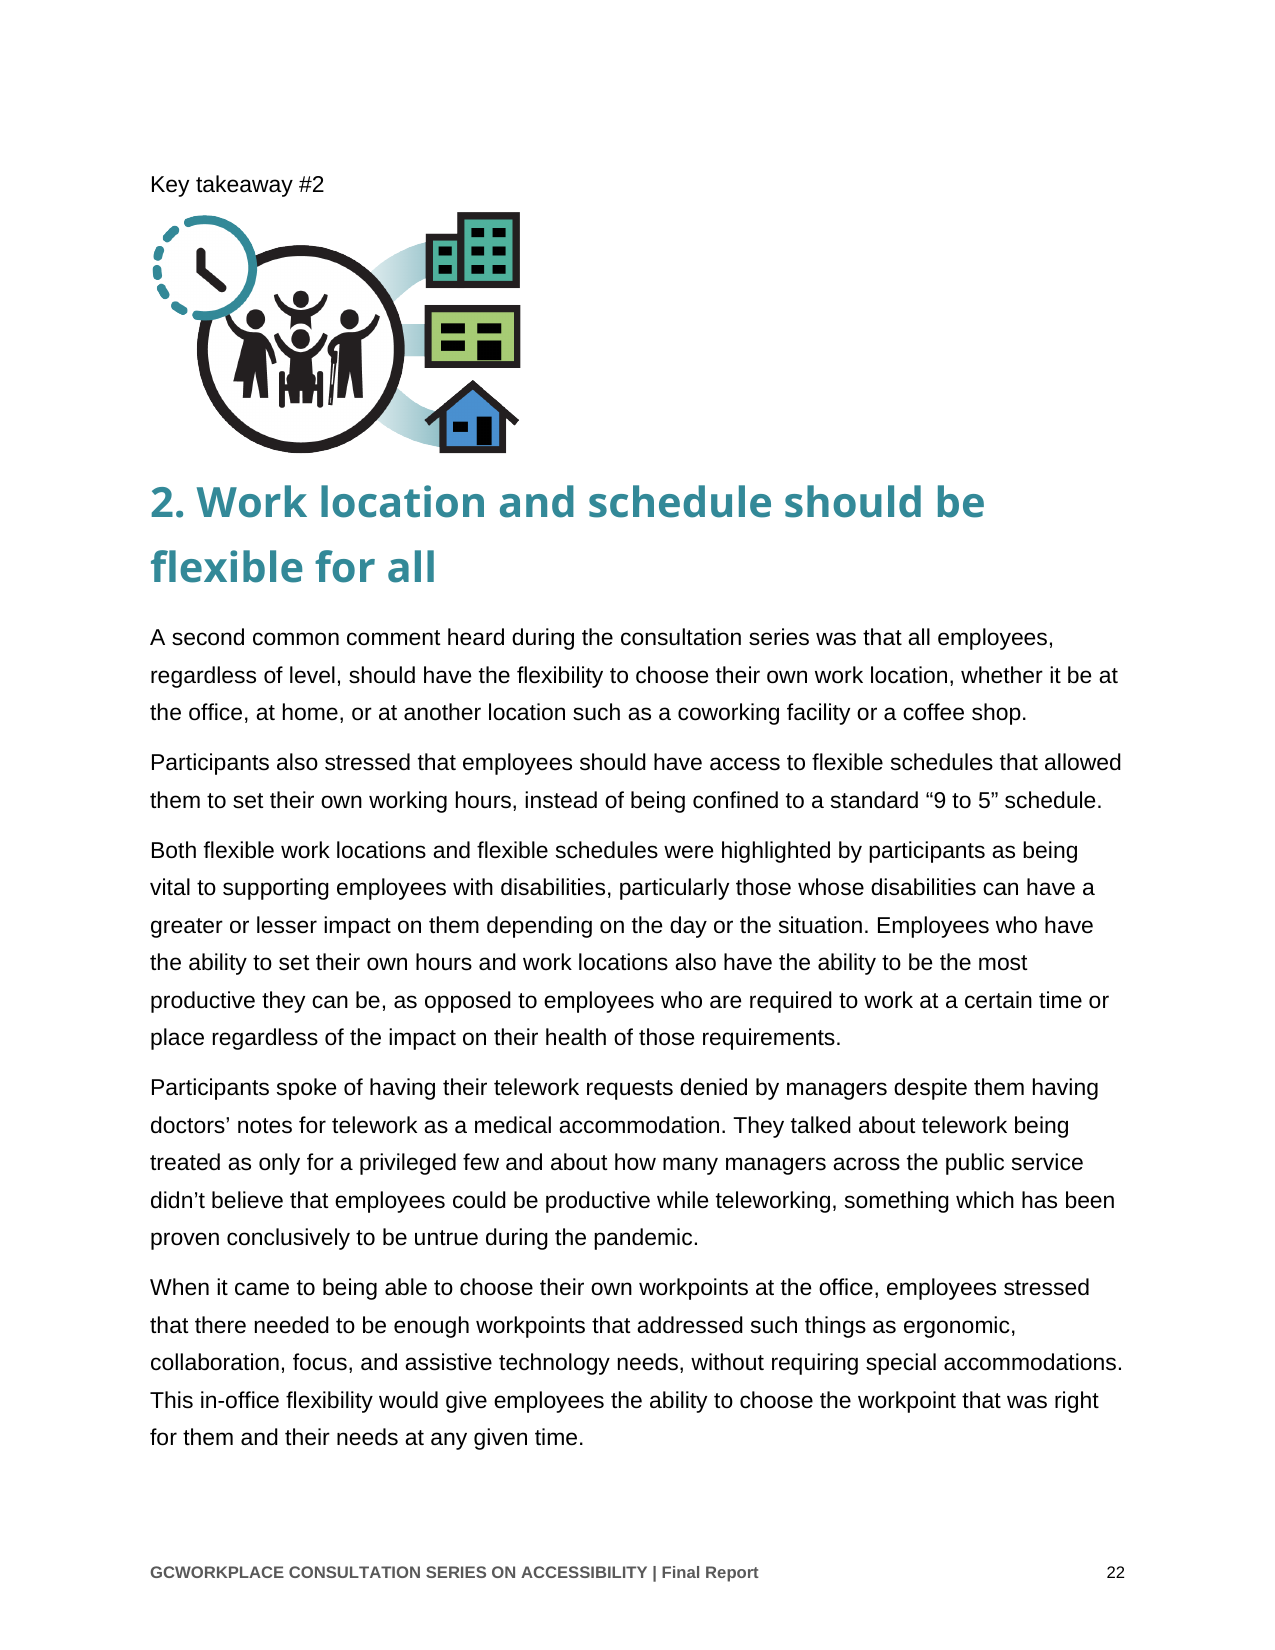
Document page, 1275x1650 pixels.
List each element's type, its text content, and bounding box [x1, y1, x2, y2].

text Participants spoke of having their telework requests denied by managers despite them having doctors’ notes for telework as a medical accommodation. They talked about telework being treated as only for a privileged few and about how many managers across the public service didn’t believe that employees could be productive while teleworking, something which has been proven conclusively to be untrue during the pandemic. [150, 1066, 1125, 1253]
picture [150, 212, 521, 457]
text Participants also stressed that employees should have access to flexible schedules that allowed them to set their own working hours, instead of being confined to a standard “9 to 5” schedule. [150, 741, 1125, 816]
text When it came to being able to choose their own workpoints at the office, employees stressed that there needed to be enough workpoints that addressed such things as ergonomic, collaboration, focus, and assistive technology needs, without requiring special accommodations. This in-office flexibility would give employees the ability to choose the workpoint that was right for them and their needs at any given time. [150, 1266, 1125, 1453]
text 2. Work location and schedule should be flexible for all [150, 473, 1125, 595]
text Both flexible work locations and flexible schedules were highlighted by participants as being vital to supporting employees with disabilities, particularly those whose disabilities can have a greater or lesser impact on them depending on the day or the situation. Employees who have the ability to set their own hours and work locations also have the ability to be the most productive they can be, as opposed to employees who are required to work at a certain time or place regardless of the impact on their health of those requirements. [150, 828, 1125, 1053]
subtitle Key takeaway #2 [150, 162, 1125, 200]
text A second common comment heard during the consultation series was that all employees, regardless of level, should have the flexibility to choose their own work location, whether it be at the office, at home, or at another location such as a coworking facility or a coffee shop. [150, 616, 1125, 728]
